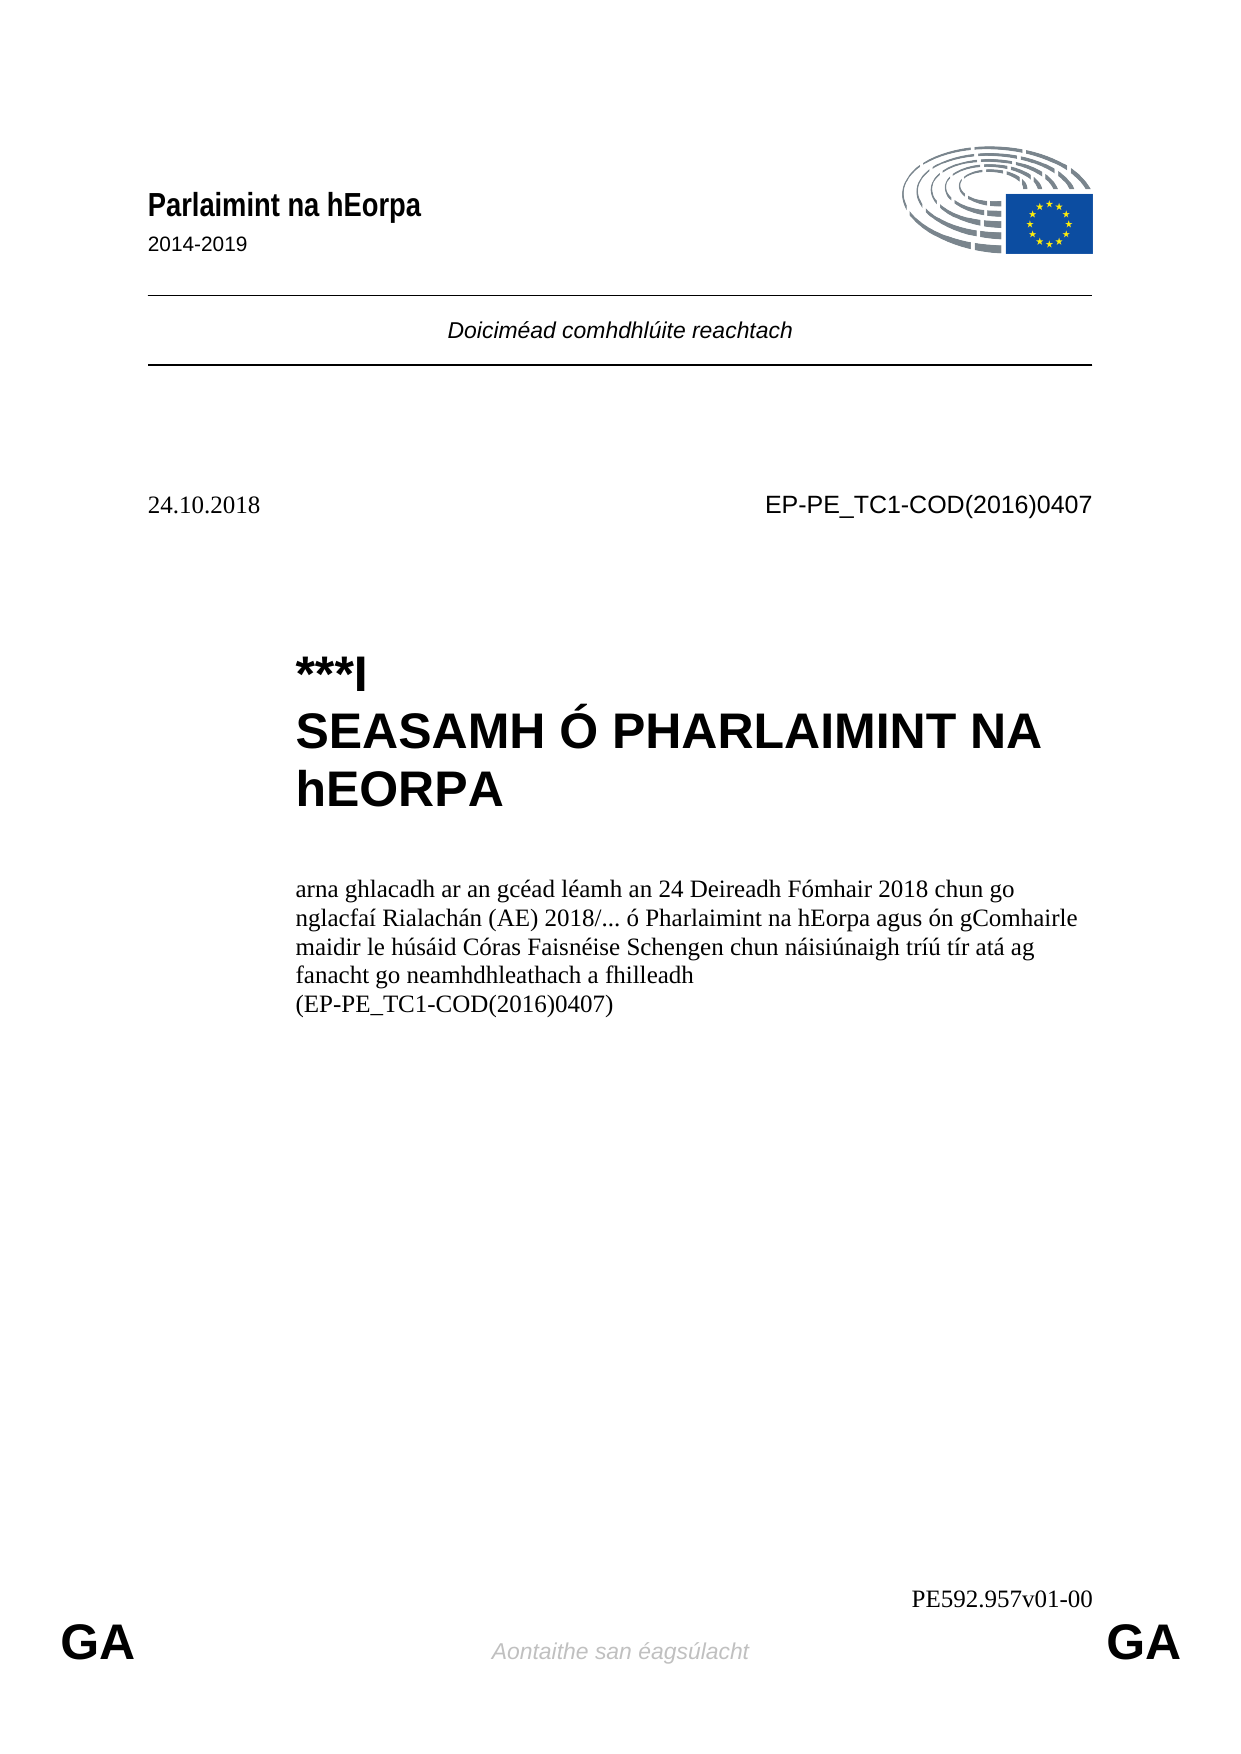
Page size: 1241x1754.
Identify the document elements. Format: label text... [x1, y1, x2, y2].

table_header [856, 147, 1093, 294]
text (EP-PE_TC1-COD(2016)0407) [295, 989, 1092, 1018]
text Doiciméad comhdhlúite reachtach [148, 317, 1092, 343]
table_header Parlaimint na hEorpa 2014-2019 [148, 147, 856, 294]
text {24/10/2018}24.10.2018 EP-PE_TC1-COD(2016)0407 [148, 491, 1092, 519]
text arna ghlacadh ar an gcéad léamh an 24 Deireadh Fómhair 2018 chun go nglacfaí Rialachán (AE) 2018/... ó Pharlaimint na hEorpa agus ón gComhairle maidir le húsáid Córas Faisnéise Schengen chun náisiúnaigh tríú tír atá ag fanacht go neamhdhleathach a fhilleadh [295, 874, 1092, 989]
text SEASAMH Ó PHARLAIMINT NA hEORPA [295, 702, 1092, 817]
picture [902, 146, 1093, 254]
text ***I [295, 644, 1092, 702]
